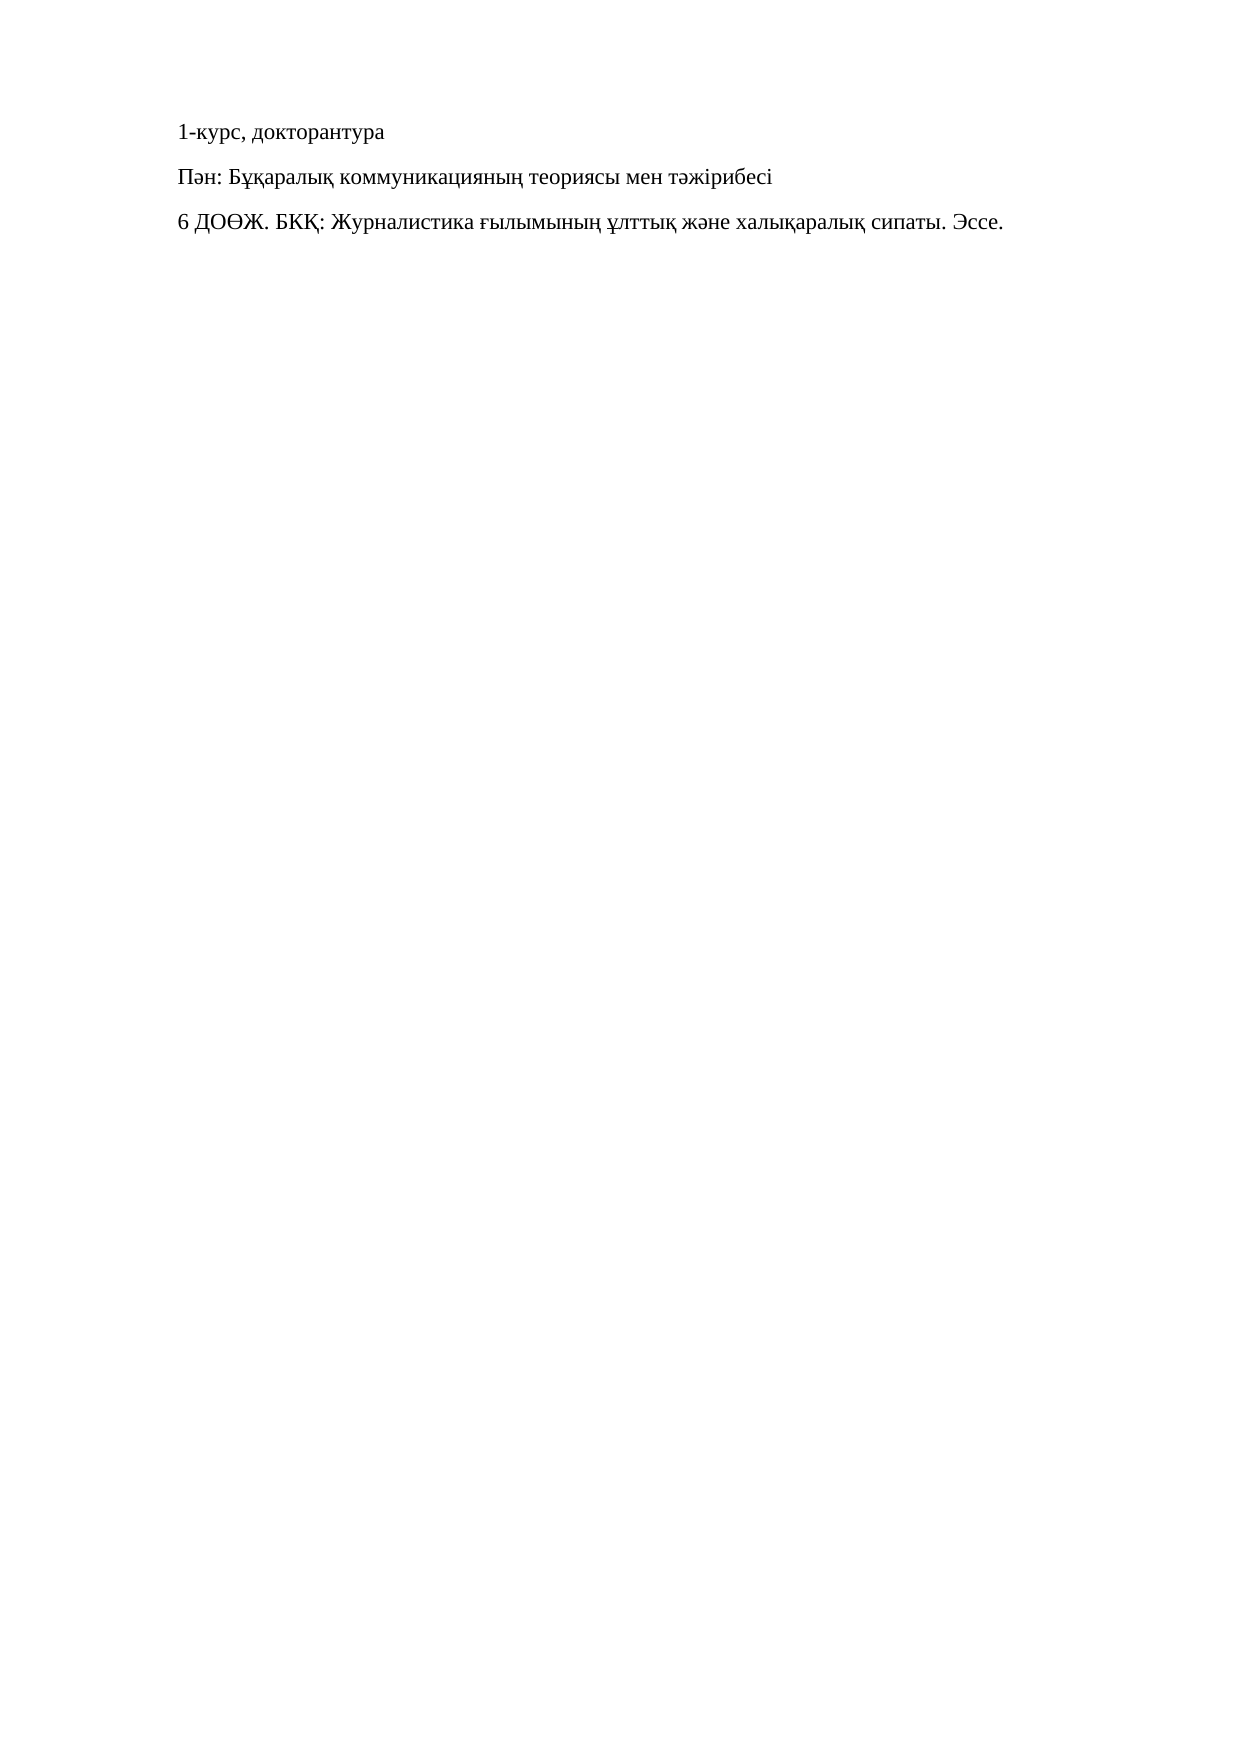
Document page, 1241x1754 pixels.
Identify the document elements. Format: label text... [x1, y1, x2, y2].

text 6 ДОӨЖ. БКҚ: Журналистика ғылымының ұлттық және халықаралық сипаты. Эссе. [177, 208, 1152, 235]
text 1-курс, докторантура [177, 118, 1152, 144]
text Пән: Бұқаралық коммуникацияның теориясы мен тәжірибесі [177, 163, 1152, 189]
